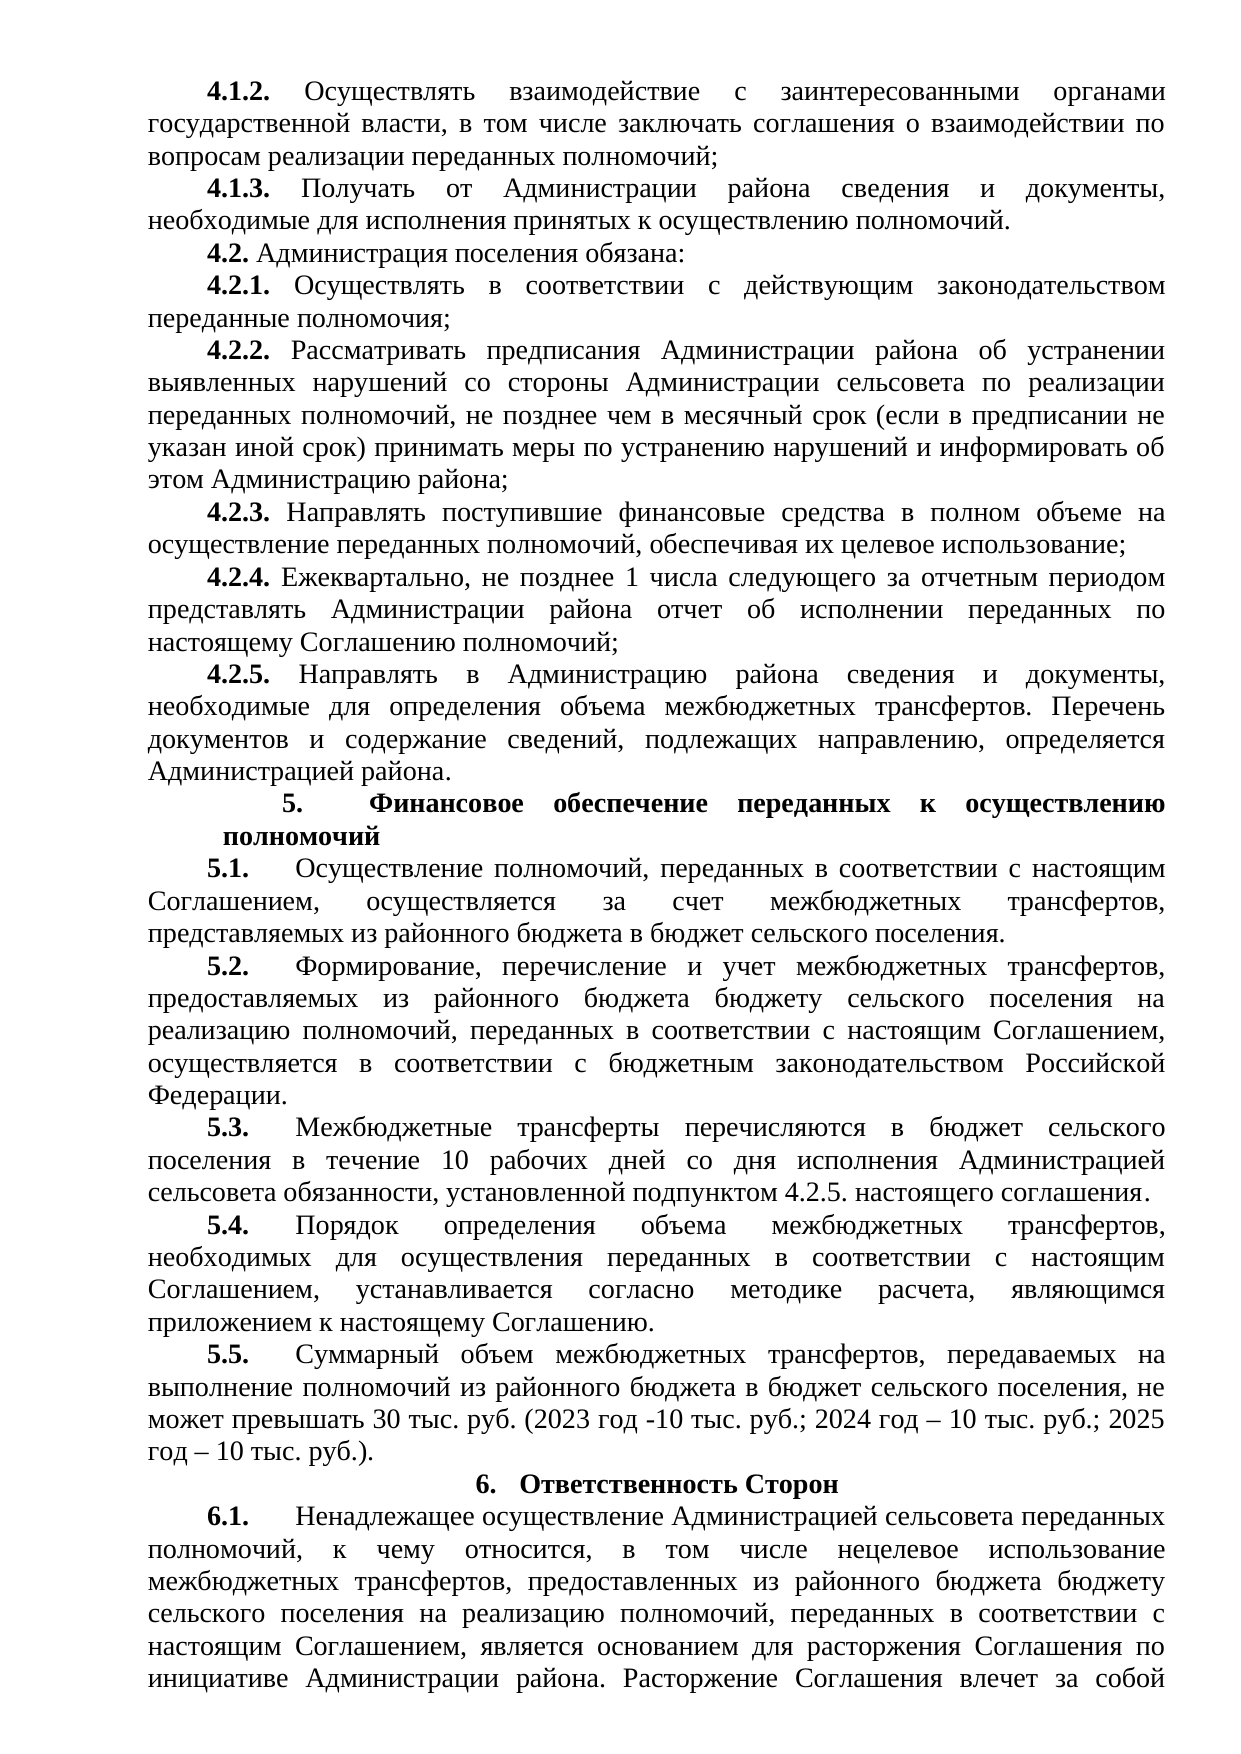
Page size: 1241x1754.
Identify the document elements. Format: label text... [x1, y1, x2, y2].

text 4.2.5. Направлять в Администрацию района сведения и документы, необходимые для определения объема межбюджетных трансфертов. Перечень документов и содержание сведений, подлежащих направлению, определяется Администрацией района. [148, 657, 1167, 787]
text 4.1.3. Получать от Администрации района сведения и документы, необходимые для исполнения принятых к осуществлению полномочий. [148, 171, 1167, 236]
text 4.2. Администрация поселения обязана: [148, 236, 1167, 268]
list Порядок определения объема межбюджетных трансфертов, необходимых для осуществления переданных в соответствии с настоящим Соглашением, устанавливается согласно методике расчета, являющимся приложением к настоящему Соглашению. [148, 1208, 1167, 1337]
list Ответственность Сторон [148, 1467, 1167, 1499]
text 4.2.1. Осуществлять в соответствии с действующим законодательством переданные полномочия; [148, 268, 1167, 333]
list Суммарный объем межбюджетных трансфертов, передаваемых на выполнение полномочий из районного бюджета в бюджет сельского поселения, не может превышать 30 тыс. руб. (2023 год -10 тыс. руб.; 2024 год – 10 тыс. руб.; 2025 год – 10 тыс. руб.). [148, 1337, 1167, 1467]
list Финансовое обеспечение переданных к осуществлению полномочий [223, 787, 1167, 851]
text 4.1.2. Осуществлять взаимодействие с заинтересованными органами государственной власти, в том числе заключать соглашения о взаимодействии по вопросам реализации переданных полномочий; [148, 74, 1167, 171]
text 4.2.4. Ежеквартально, не позднее 1 числа следующего за отчетным периодом представлять Администрации района отчет об исполнении переданных по настоящему Соглашению полномочий; [148, 560, 1167, 657]
text 4.2.2. Рассматривать предписания Администрации района об устранении выявленных нарушений со стороны Администрации сельсовета по реализации переданных полномочий, не позднее чем в месячный срок (если в предписании не указан иной срок) принимать меры по устранению нарушений и информировать об этом Администрацию района; [148, 333, 1167, 495]
list Межбюджетные трансферты перечисляются в бюджет сельского поселения в течение 10 рабочих дней со дня исполнения Администрацией сельсовета обязанности, установленной подпунктом 4.2.5. настоящего соглашения. [148, 1111, 1167, 1208]
list Осуществление полномочий, переданных в соответствии с настоящим Соглашением, осуществляется за счет межбюджетных трансфертов, представляемых из районного бюджета в бюджет сельского поселения. [148, 851, 1167, 948]
list Формирование, перечисление и учет межбюджетных трансфертов, предоставляемых из районного бюджета бюджету сельского поселения на реализацию полномочий, переданных в соответствии с настоящим Соглашением, осуществляется в соответствии с бюджетным законодательством Российской Федерации. [148, 948, 1167, 1111]
text 4.2.3. Направлять поступившие финансовые средства в полном объеме на осуществление переданных полномочий, обеспечивая их целевое использование; [148, 495, 1167, 560]
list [148, 1499, 1167, 1694]
